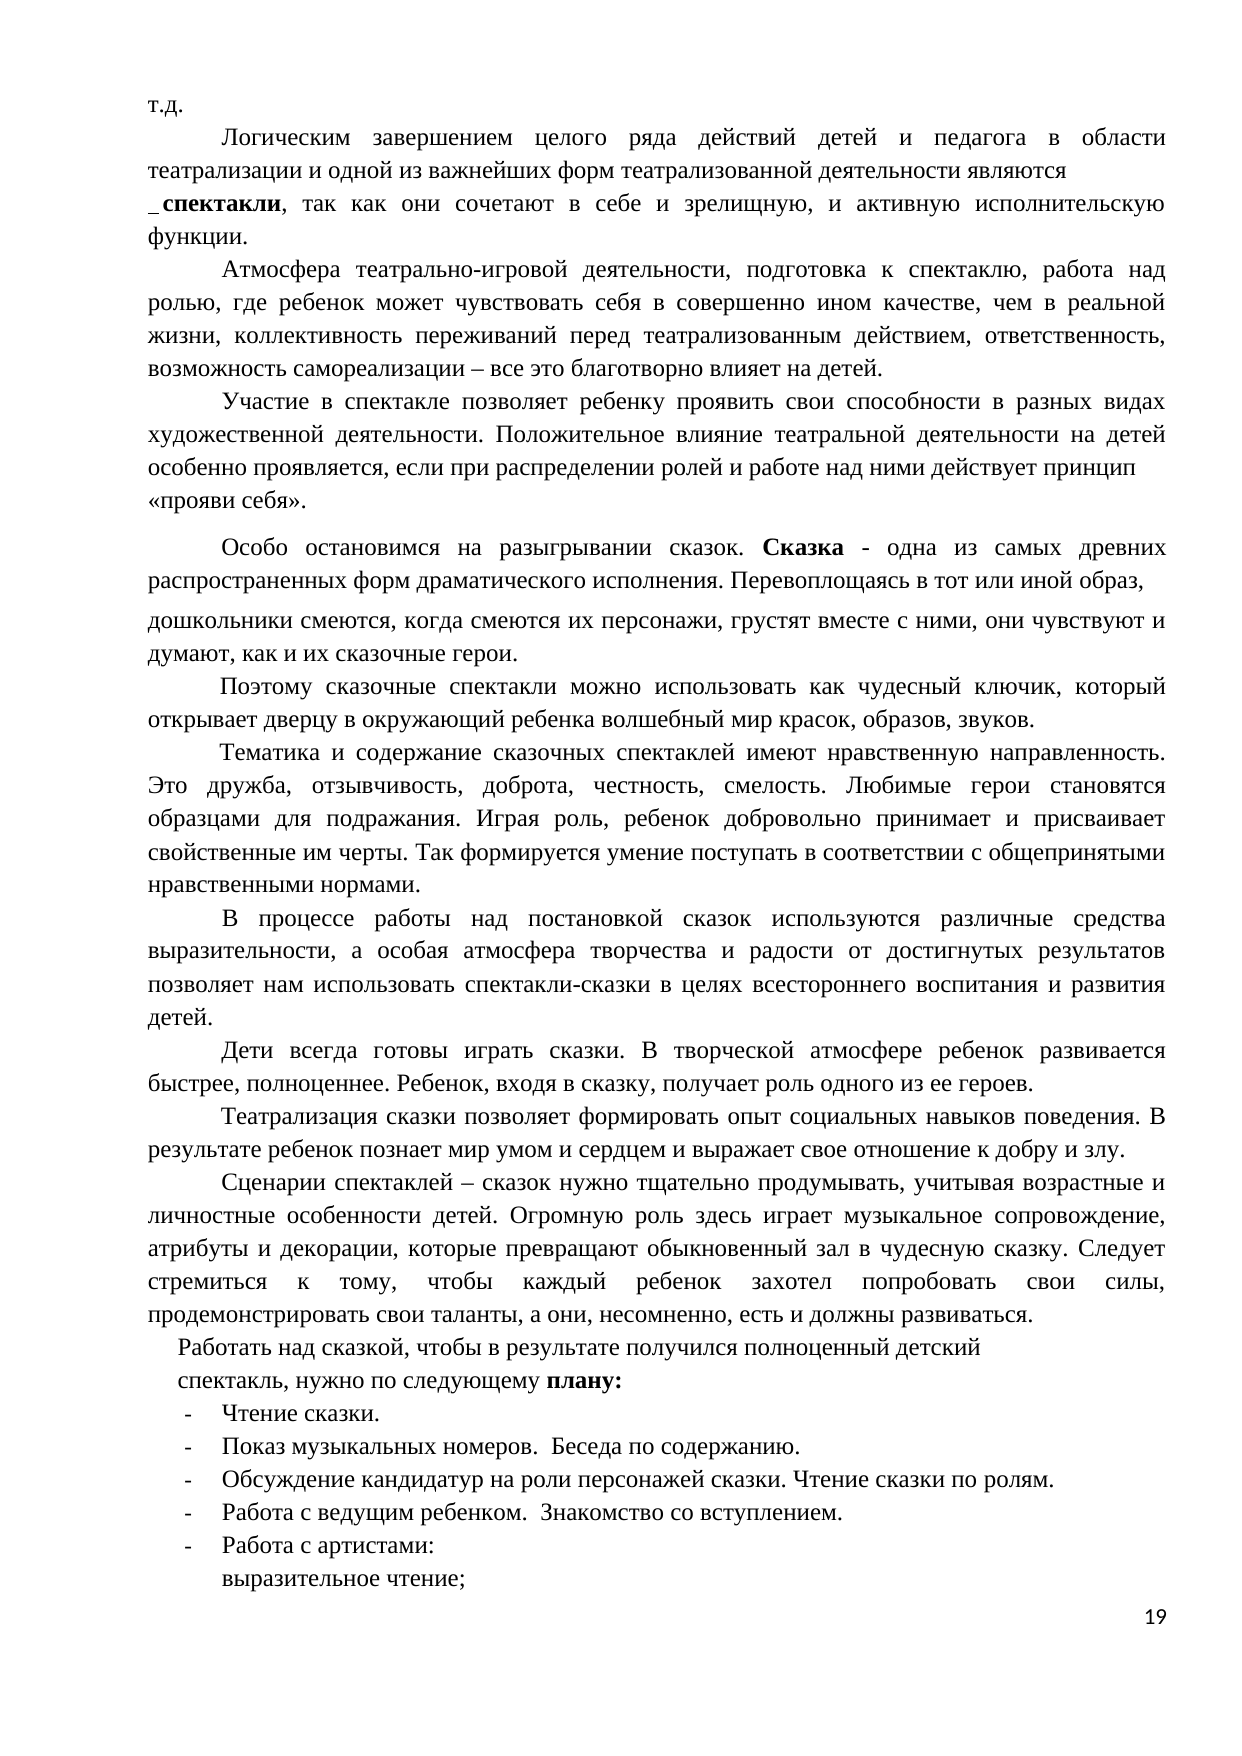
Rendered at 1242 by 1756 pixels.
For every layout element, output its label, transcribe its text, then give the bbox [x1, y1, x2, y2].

list Работа с ведущим ребенком. Знакомство со вступлением. [184, 1497, 1167, 1526]
text Атмосфера театрально-игровой деятельности, подготовка к спектаклю, работа над ролью, где ребенок может чувствовать себя в совершенно ином качестве, чем в реальной жизни, коллективность переживаний перед театрализованным действием, ответственность, возможность самореализации – все это благотворно влияет на детей. [148, 254, 1167, 382]
text Поэтому сказочные спектакли можно использовать как чудесный ключик, который открывает дверцу в окружающий ребенка волшебный мир красок, образов, звуков. [148, 671, 1167, 733]
list Обсуждение кандидатур на роли персонажей сказки. Чтение сказки по ролям. [184, 1464, 1167, 1493]
list Работа с артистами: [184, 1530, 1167, 1559]
text В процессе работы над постановкой сказок используются различные средства выразительности, а особая атмосфера творчества и радости от достигнутых результатов позволяет нам использовать спектакли-сказки в целях всестороннего воспитания и развития детей. [148, 903, 1167, 1030]
text спектакли, так как они сочетают в себе и зрелищную, и активную исполнительскую функции. [148, 188, 1167, 249]
text Театрализация сказки позволяет формировать опыт социальных навыков поведения. В результате ребенок познает мир умом и сердцем и выражает свое отношение к добру и злу. [148, 1101, 1167, 1162]
text Тематика и содержание сказочных спектаклей имеют нравственную направленность. Это дружба, отзывчивость, доброта, честность, смелость. Любимые герои становятся образцами для подражания. Играя роль, ребенок добровольно принимает и присваивает свойственные им черты. Так формируется умение поступать в соответствии с общепринятыми нравственными нормами. [148, 737, 1167, 898]
list Показ музыкальных номеров. Беседа по содержанию. [184, 1431, 1167, 1460]
text Работать над сказкой, чтобы в результате получился полноценный детский спектакль, нужно по следующему плану: [177, 1332, 1062, 1394]
text Сценарии спектаклей – сказок нужно тщательно продумывать, учитывая возрастные и личностные особенности детей. Огромную роль здесь играет музыкальное сопровождение, атрибуты и декорации, которые превращают обыкновенный зал в чудесную сказку. Следует стремиться к тому, чтобы каждый ребенок захотел попробовать свои силы, продемонстрировать свои таланты, а они, несомненно, есть и должны развиваться. [148, 1167, 1167, 1328]
list выразительное чтение; [222, 1563, 1167, 1592]
text Особо остановимся на разыгрывании сказок. Сказка - одна из самых древних распространенных форм драматического исполнения. Перевоплощаясь в тот или иной образ, [148, 532, 1167, 594]
text Логическим завершением целого ряда действий детей и педагога в области театрализации и одной из важнейших форм театрализованной деятельности являются [148, 122, 1167, 183]
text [148, 89, 1167, 117]
list Чтение сказки. [184, 1398, 1167, 1427]
text Дети всегда готовы играть сказки. В творческой атмосфере ребенок развивается быстрее, полноценнее. Ребенок, входя в сказку, получает роль одного из ее героев. [148, 1035, 1167, 1096]
text дошкольники смеются, когда смеются их персонажи, грустят вместе с ними, они чувствуют и думают, как и их сказочные герои. [148, 605, 1167, 667]
text «прояви себя». [148, 485, 1167, 514]
text Участие в спектакле позволяет ребенку проявить свои способности в разных видах художественной деятельности. Положительное влияние театральной деятельности на детей особенно проявляется, если при распределении ролей и работе над ними действует принцип [148, 386, 1167, 481]
